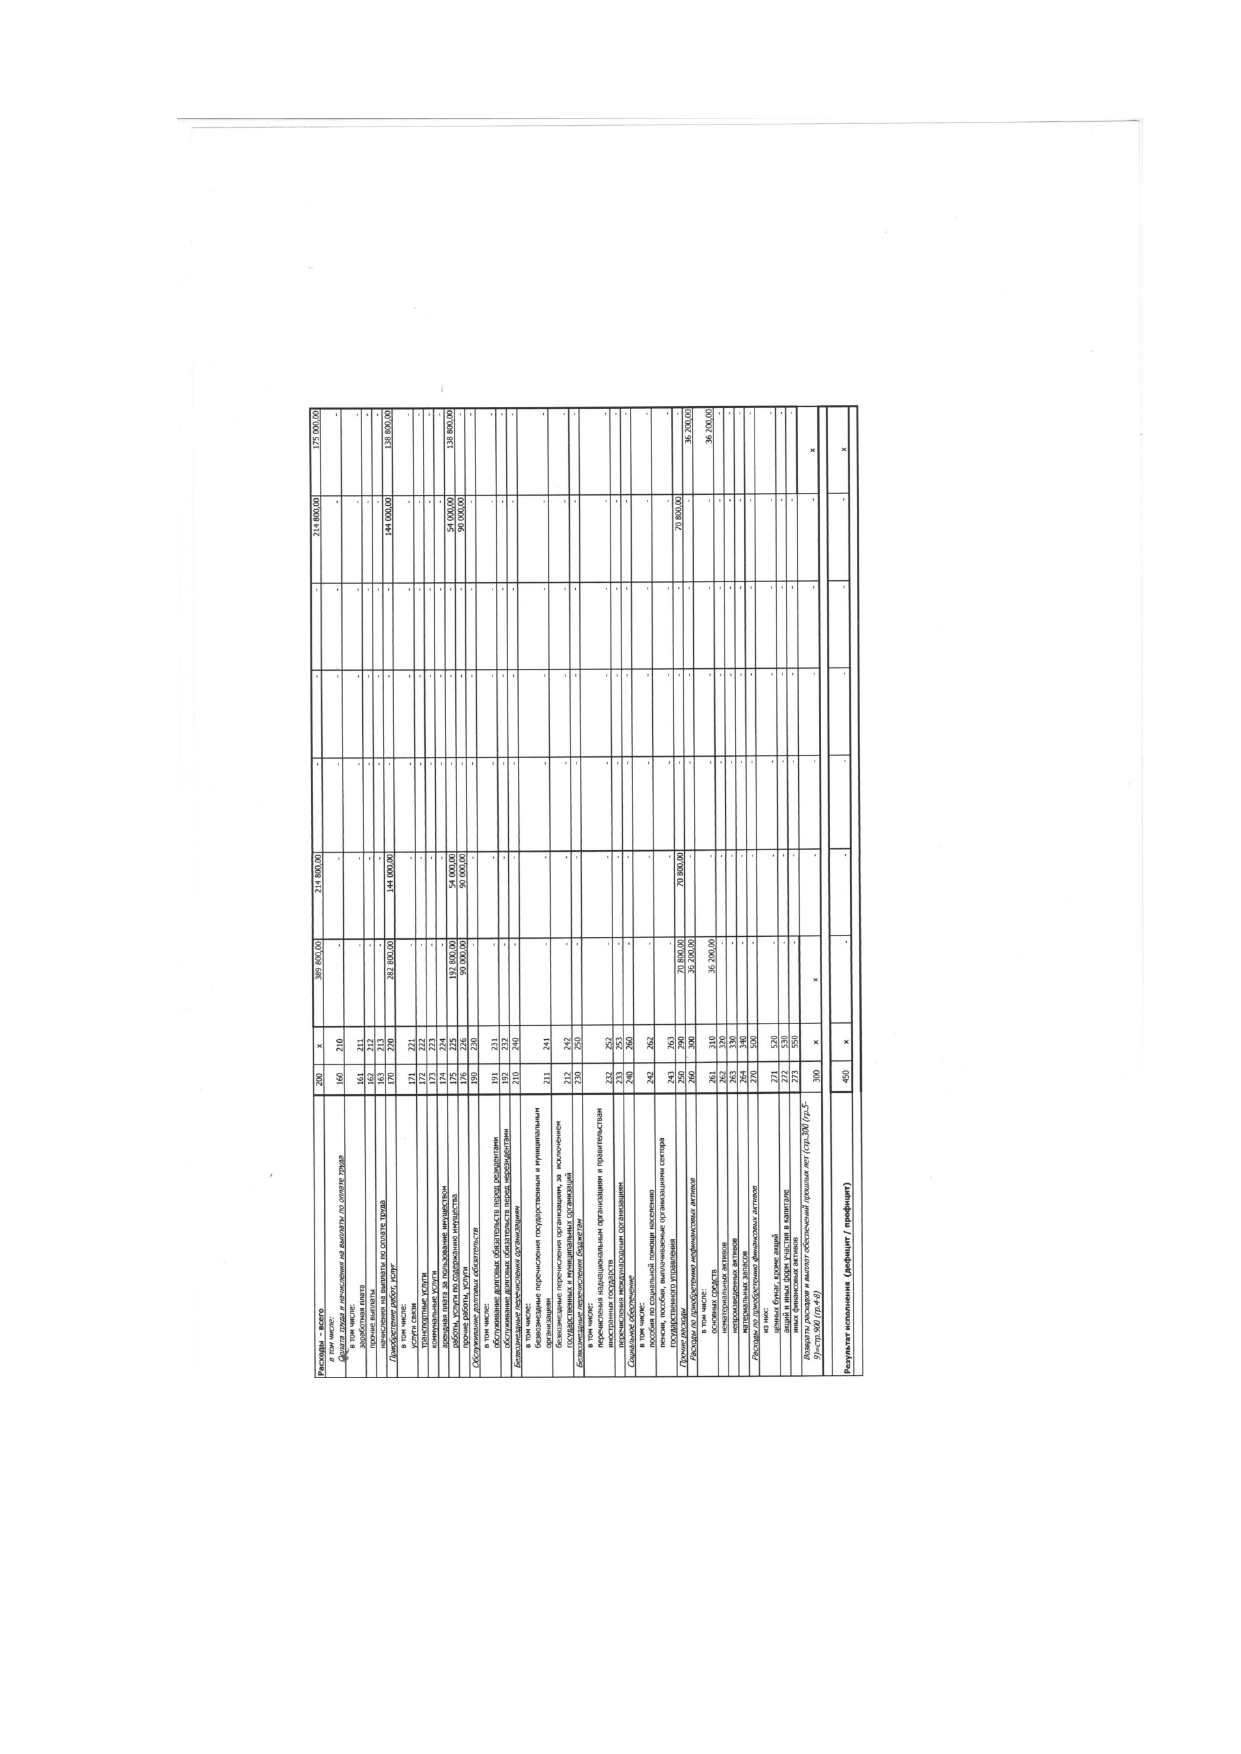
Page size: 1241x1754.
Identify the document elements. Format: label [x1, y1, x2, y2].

picture [177, 118, 1152, 1378]
